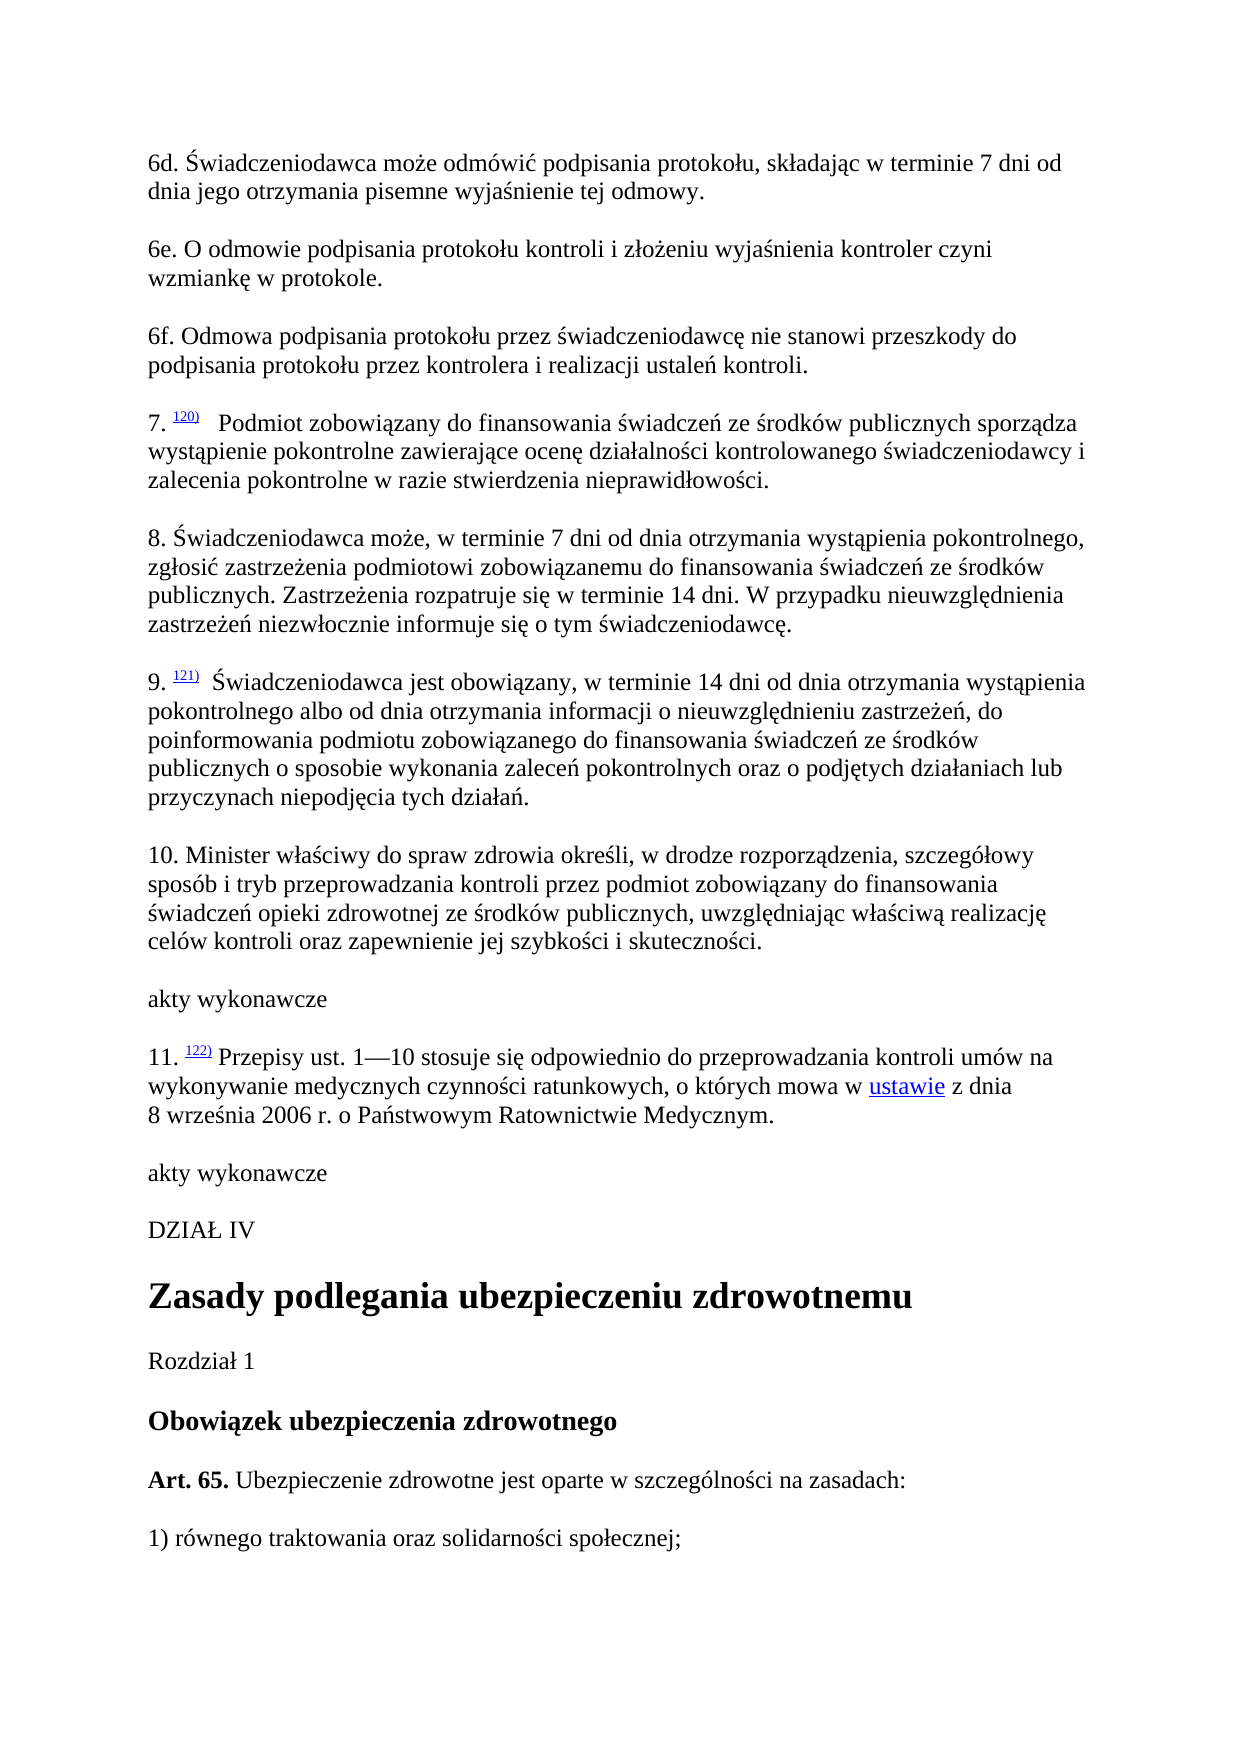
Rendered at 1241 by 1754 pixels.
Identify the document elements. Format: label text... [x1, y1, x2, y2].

text 11. 122) Przepisy ust. 1—10 stosuje się odpowiednio do przeprowadzania kontroli umów na wykonywanie medycznych czynności ratunkowych, o których mowa w ustawie z dnia 8 września 2006 r. o Państwowym Ratownictwie Medycznym. [148, 1042, 1093, 1128]
text Rozdział 1 [148, 1346, 1093, 1374]
text akty wykonawcze [148, 1158, 1093, 1186]
text Obowiązek ubezpieczenia zdrowotnego [148, 1404, 1093, 1436]
text akty wykonawcze [148, 984, 1093, 1013]
text 7. 120) Podmiot zobowiązany do finansowania świadczeń ze środków publicznych sporządza wystąpienie pokontrolne zawierające ocenę działalności kontrolowanego świadczeniodawcy i zalecenia pokontrolne w razie stwierdzenia nieprawidłowości. [148, 408, 1093, 494]
text 6e. O odmowie podpisania protokołu kontroli i złożeniu wyjaśnienia kontroler czyni wzmiankę w protokole. [148, 234, 1093, 292]
text DZIAŁ IV [148, 1216, 1093, 1244]
text 9. 121) Świadczeniodawca jest obowiązany, w terminie 14 dni od dnia otrzymania wystąpienia pokontrolnego albo od dnia otrzymania informacji o nieuwzględnieniu zastrzeżeń, do poinformowania podmiotu zobowiązanego do finansowania świadczeń ze środków publicznych o sposobie wykonania zaleceń pokontrolnych oraz o podjętych działaniach lub przyczynach niepodjęcia tych działań. [148, 667, 1093, 811]
text 10. Minister właściwy do spraw zdrowia określi, w drodze rozporządzenia, szczegółowy sposób i tryb przeprowadzania kontroli przez podmiot zobowiązany do finansowania świadczeń opieki zdrowotnej ze środków publicznych, uwzględniając właściwą realizację celów kontroli oraz zapewnienie jej szybkości i skuteczności. [148, 840, 1093, 955]
text Art. 65. Ubezpieczenie zdrowotne jest oparte w szczególności na zasadach: [148, 1465, 1093, 1494]
text 6d. Świadczeniodawca może odmówić podpisania protokołu, składając w terminie 7 dni od dnia jego otrzymania pisemne wyjaśnienie tej odmowy. [148, 148, 1093, 205]
text Zasady podlegania ubezpieczeniu zdrowotnemu [148, 1273, 1093, 1317]
text 8. Świadczeniodawca może, w terminie 7 dni od dnia otrzymania wystąpienia pokontrolnego, zgłosić zastrzeżenia podmiotowi zobowiązanemu do finansowania świadczeń ze środków publicznych. Zastrzeżenia rozpatruje się w terminie 14 dni. W przypadku nieuwzględnienia zastrzeżeń niezwłocznie informuje się o tym świadczeniodawcę. [148, 523, 1093, 638]
text 1) równego traktowania oraz solidarności społecznej; [148, 1523, 1093, 1552]
text 6f. Odmowa podpisania protokołu przez świadczeniodawcę nie stanowi przeszkody do podpisania protokołu przez kontrolera i realizacji ustaleń kontroli. [148, 321, 1093, 378]
